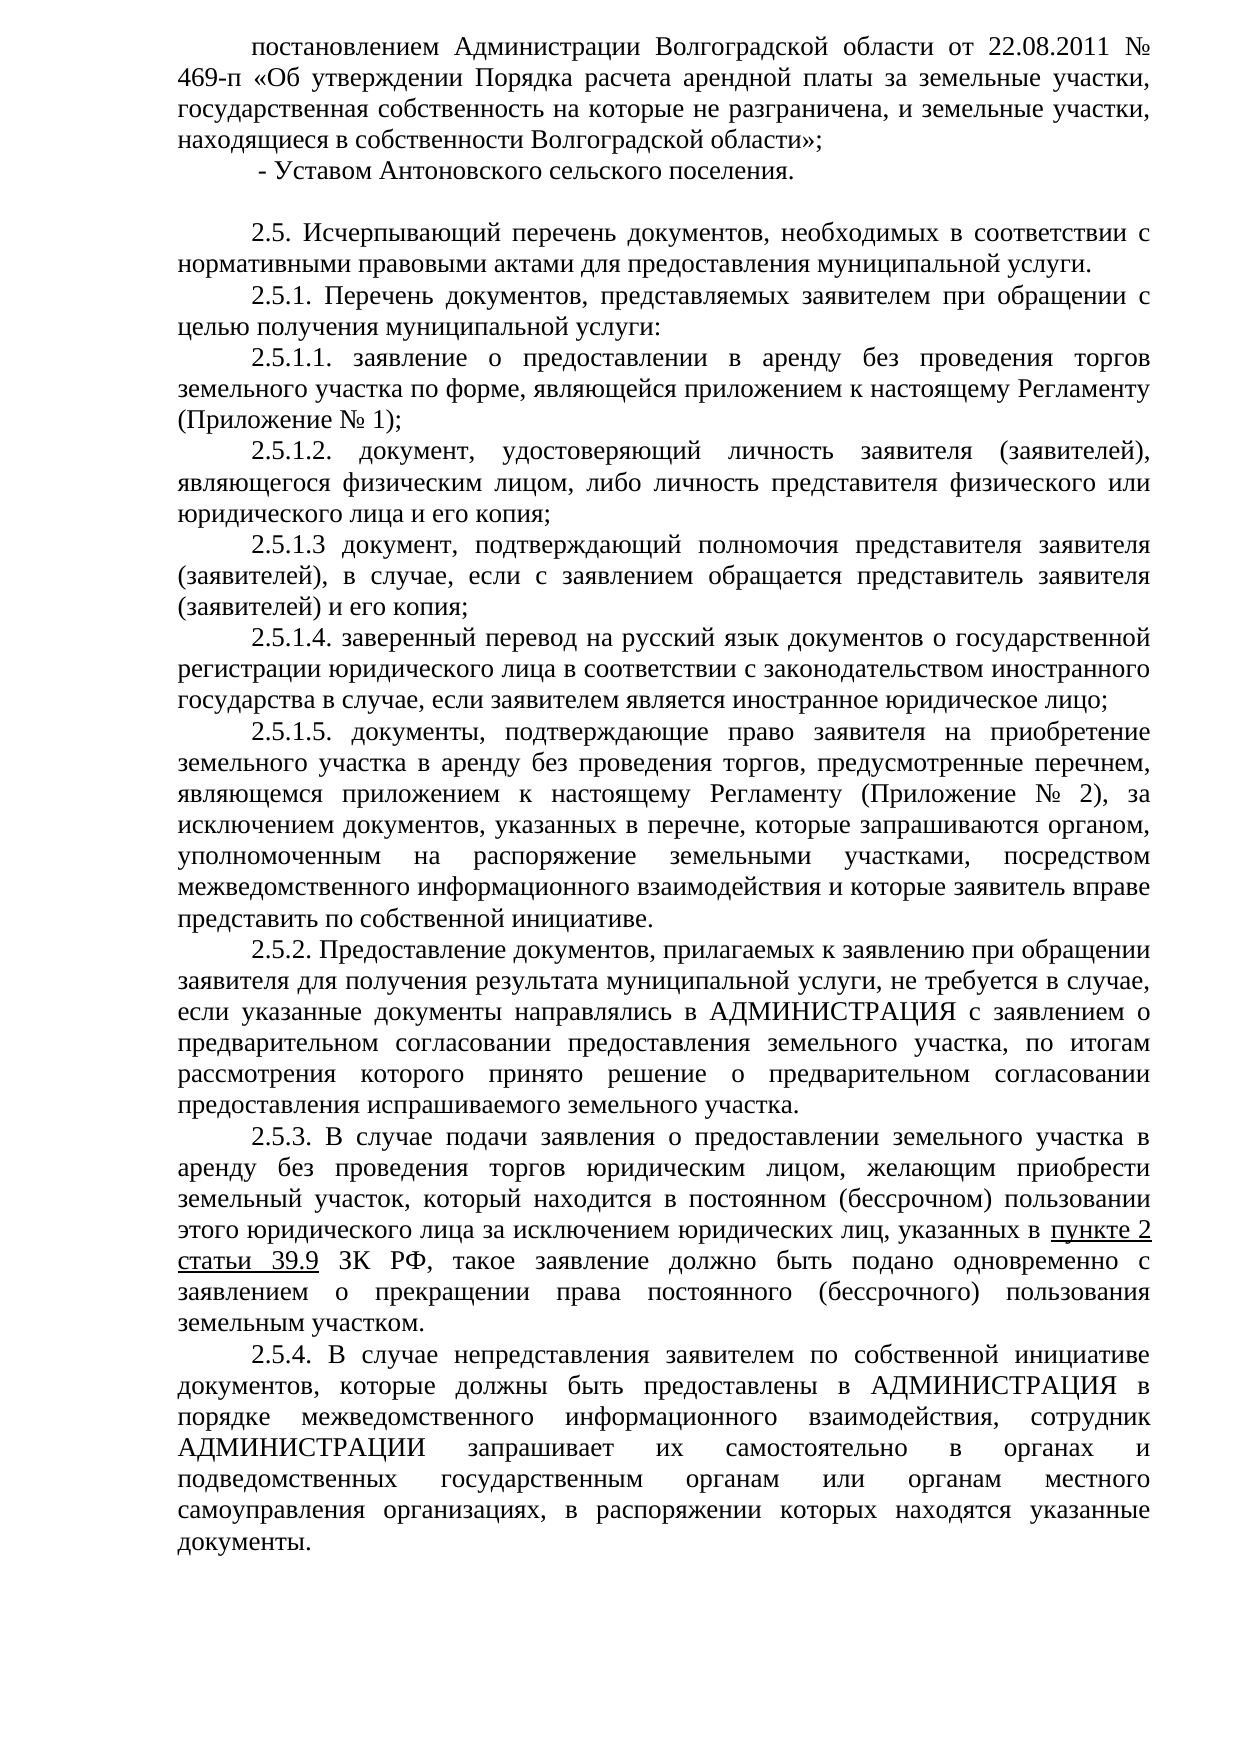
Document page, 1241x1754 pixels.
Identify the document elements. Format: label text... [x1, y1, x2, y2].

text 2.5.1.3 документ, подтверждающий полномочия представителя заявителя (заявителей), в случае, если с заявлением обращается представитель заявителя (заявителей) и его копия; [177, 528, 1152, 621]
text 2.5.4. В случае непредставления заявителем по собственной инициативе документов, которые должны быть предоставлены в АДМИНИСТРАЦИЯ в порядке межведомственного информационного взаимодействия, сотрудник АДМИНИСТРАЦИИ запрашивает их самостоятельно в органах и подведомственных государственным органам или органам местного самоуправления организациях, в распоряжении которых находятся указанные документы. [177, 1338, 1152, 1556]
text - Уставом Антоновского сельского поселения. [177, 154, 1152, 185]
text постановлением Администрации Волгоградской области от 22.08.2011 № 469-п «Об утверждении Порядка расчета арендной платы за земельные участки, государственная собственность на которые не разграничена, и земельные участки, находящиеся в собственности Волгоградской области»; [177, 29, 1152, 154]
text 2.5.1.4. заверенный перевод на русский язык документов о государственной регистрации юридического лица в соответствии с законодательством иностранного государства в случае, если заявителем является иностранное юридическое лицо; [177, 621, 1152, 715]
text 2.5.1.5. документы, подтверждающие право заявителя на приобретение земельного участка в аренду без проведения торгов, предусмотренные перечнем, являющемся приложением к настоящему Регламенту (Приложение № 2), за исключением документов, указанных в перечне, которые запрашиваются органом, уполномоченным на распоряжение земельными участками, посредством межведомственного информационного взаимодействия и которые заявитель вправе представить по собственной инициативе. [177, 715, 1152, 933]
text 2.5.1.1. заявление о предоставлении в аренду без проведения торгов земельного участка по форме, являющейся приложением к настоящему Регламенту (Приложение № 1); [177, 341, 1152, 434]
text 2.5.1.2. документ, удостоверяющий личность заявителя (заявителей), являющегося физическим лицом, либо личность представителя физического или юридического лица и его копия; [177, 434, 1152, 528]
text 2.5.3. В случае подачи заявления о предоставлении земельного участка в аренду без проведения торгов юридическим лицом, желающим приобрести земельный участок, который находится в постоянном (бессрочном) пользовании этого юридического лица за исключением юридических лиц, указанных в пункте 2 статьи 39.9 ЗК РФ, такое заявление должно быть подано одновременно с заявлением о прекращении права постоянного (бессрочного) пользования земельным участком. [177, 1120, 1152, 1338]
text 2.5. Исчерпывающий перечень документов, необходимых в соответствии с нормативными правовыми актами для предоставления муниципальной услуги. [177, 216, 1152, 279]
text 2.5.1. Перечень документов, представляемых заявителем при обращении с целью получения муниципальной услуги: [177, 279, 1152, 341]
text 2.5.2. Предоставление документов, прилагаемых к заявлению при обращении заявителя для получения результата муниципальной услуги, не требуется в случае, если указанные документы направлялись в АДМИНИСТРАЦИЯ с заявлением о предварительном согласовании предоставления земельного участка, по итогам рассмотрения которого принято решение о предварительном согласовании предоставления испрашиваемого земельного участка. [177, 933, 1152, 1120]
